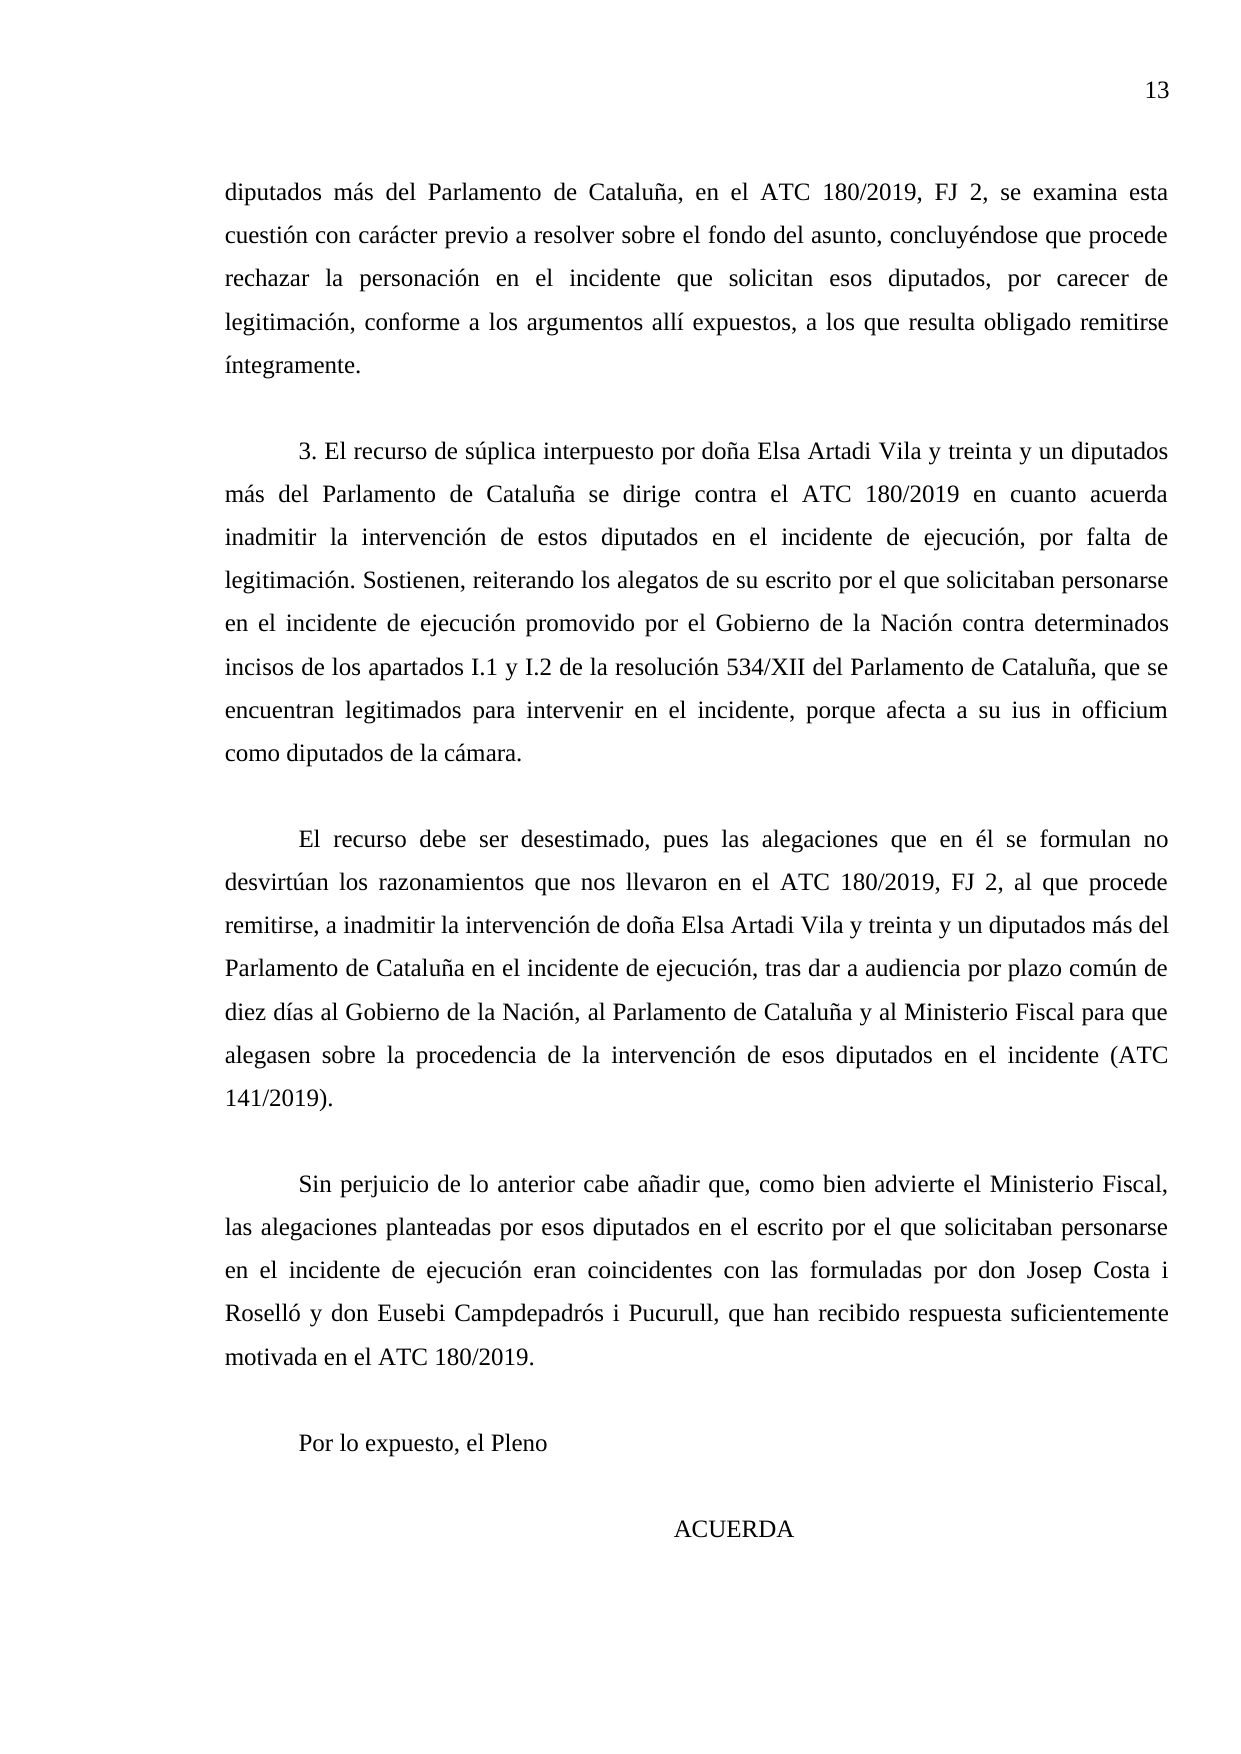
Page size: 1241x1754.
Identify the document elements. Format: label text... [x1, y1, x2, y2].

text Por lo expuesto, el Pleno [224, 1428, 1169, 1457]
text Sin perjuicio de lo anterior cabe añadir que, como bien advierte el Ministerio Fiscal, las alegaciones planteadas por esos diputados en el escrito por el que solicitaban personarse en el incidente de ejecución eran coincidentes con las formuladas por don Josep Costa i Roselló y don Eusebi Campdepadrós i Pucurull, que han recibido respuesta suficientemente motivada en el ATC 180/2019. [224, 1169, 1169, 1370]
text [224, 177, 1169, 378]
text 3. El recurso de súplica interpuesto por doña Elsa Artadi Vila y treinta y un diputados más del Parlamento de Cataluña se dirige contra el ATC 180/2019 en cuanto acuerda inadmitir la intervención de estos diputados en el incidente de ejecución, por falta de legitimación. Sostienen, reiterando los alegatos de su escrito por el que solicitaban personarse en el incidente de ejecución promovido por el Gobierno de la Nación contra determinados incisos de los apartados I.1 y I.2 de la resolución 534/XII del Parlamento de Cataluña, que se encuentran legitimados para intervenir en el incidente, porque afecta a su ius in officium como diputados de la cámara. [224, 436, 1169, 767]
text El recurso debe ser desestimado, pues las alegaciones que en él se formulan no desvirtúan los razonamientos que nos llevaron en el ATC 180/2019, FJ 2, al que procede remitirse, a inadmitir la intervención de doña Elsa Artadi Vila y treinta y un diputados más del Parlamento de Cataluña en el incidente de ejecución, tras dar a audiencia por plazo común de diez días al Gobierno de la Nación, al Parlamento de Cataluña y al Ministerio Fiscal para que alegasen sobre la procedencia de la intervención de esos diputados en el incidente (ATC 141/2019). [224, 824, 1169, 1112]
text ACUERDA [224, 1514, 1169, 1543]
